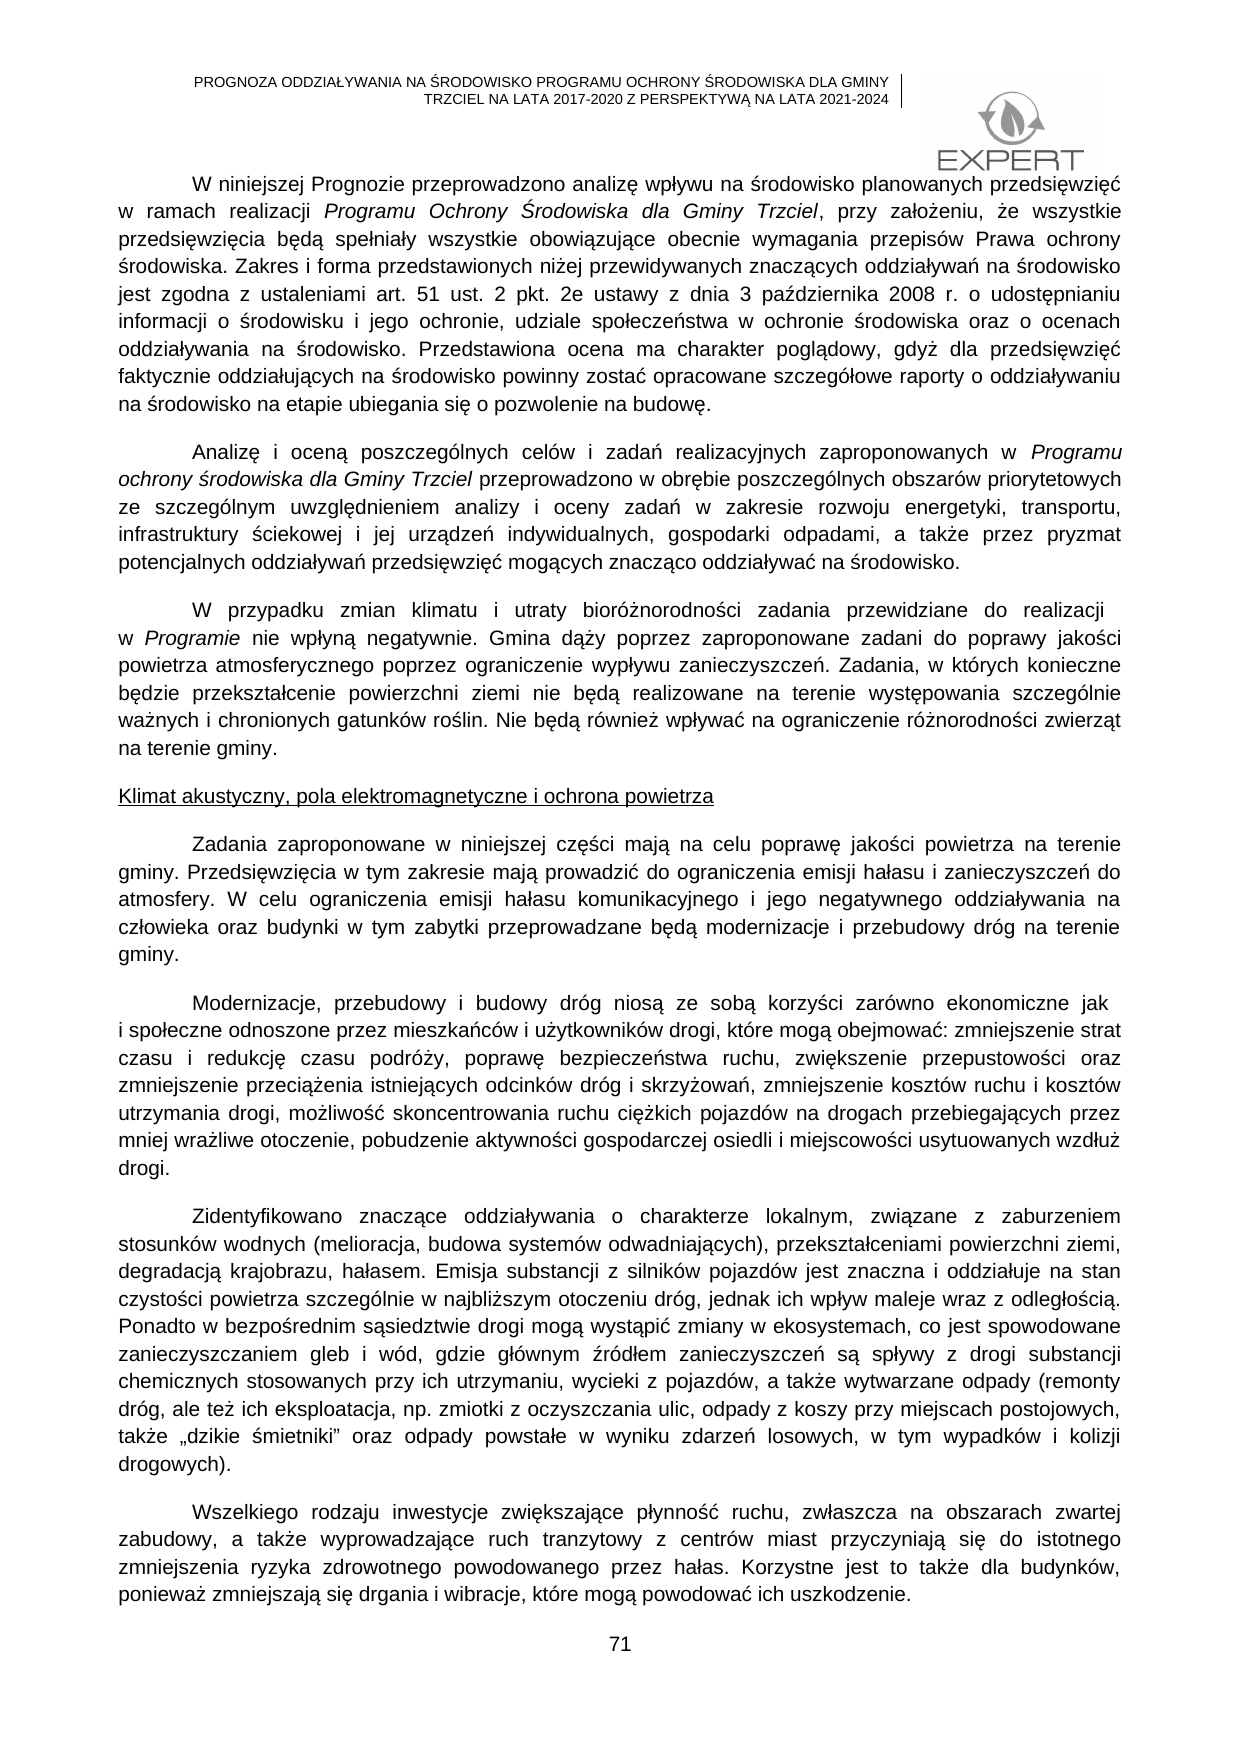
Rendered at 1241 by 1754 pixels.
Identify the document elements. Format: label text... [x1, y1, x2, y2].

text W niniejszej Prognozie przeprowadzono analizę wpływu na środowisko planowanych przedsięwzięć w ramach realizacji Programu Ochrony Środowiska dla Gminy Trzciel, przy założeniu, że wszystkie przedsięwzięcia będą spełniały wszystkie obowiązujące obecnie wymagania przepisów Prawa ochrony środowiska. Zakres i forma przedstawionych niżej przewidywanych znaczących oddziaływań na środowisko jest zgodna z ustaleniami art. 51 ust. 2 pkt. 2e ustawy z dnia 3 października 2008 r. o udostępnianiu informacji o środowisku i jego ochronie, udziale społeczeństwa w ochronie środowiska oraz o ocenach oddziaływania na środowisko. Przedstawiona ocena ma charakter poglądowy, gdyż dla przedsięwzięć faktycznie oddziałujących na środowisko powinny zostać opracowane szczegółowe raporty o oddziaływaniu na środowisko na etapie ubiegania się o pozwolenie na budowę. [118, 171, 1122, 415]
text Zidentyfikowano znaczące oddziaływania o charakterze lokalnym, związane z zaburzeniem stosunków wodnych (melioracja, budowa systemów odwadniających), przekształceniami powierzchni ziemi, degradacją krajobrazu, hałasem. Emisja substancji z silników pojazdów jest znaczna i oddziałuje na stan czystości powietrza szczególnie w najbliższym otoczeniu dróg, jednak ich wpływ maleje wraz z odległością. Ponadto w bezpośrednim sąsiedztwie drogi mogą wystąpić zmiany w ekosystemach, co jest spowodowane zanieczyszczaniem gleb i wód, gdzie głównym źródłem zanieczyszczeń są spływy z drogi substancji chemicznych stosowanych przy ich utrzymaniu, wycieki z pojazdów, a także wytwarzane odpady (remonty dróg, ale też ich eksploatacja, np. zmiotki z oczyszczania ulic, odpady z koszy przy miejscach postojowych, także „dzikie śmietniki” oraz odpady powstałe w wyniku zdarzeń losowych, w tym wypadków i kolizji drogowych). [118, 1204, 1122, 1475]
text W przypadku zmian klimatu i utraty bioróżnorodności zadania przewidziane do realizacji w Programie nie wpłyną negatywnie. Gmina dąży poprzez zaproponowane zadani do poprawy jakości powietrza atmosferycznego poprzez ograniczenie wypływu zanieczyszczeń. Zadania, w których konieczne będzie przekształcenie powierzchni ziemi nie będą realizowane na terenie występowania szczególnie ważnych i chronionych gatunków roślin. Nie będą również wpływać na ograniczenie różnorodności zwierząt na terenie gminy. [118, 598, 1122, 759]
text Wszelkiego rodzaju inwestycje zwiększające płynność ruchu, zwłaszcza na obszarach zwartej zabudowy, a także wyprowadzające ruch tranzytowy z centrów miast przyczyniają się do istotnego zmniejszenia ryzyka zdrowotnego powodowanego przez hałas. Korzystne jest to także dla budynków, ponieważ zmniejszają się drgania i wibracje, które mogą powodować ich uszkodzenie. [118, 1500, 1122, 1606]
text Modernizacje, przebudowy i budowy dróg niosą ze sobą korzyści zarówno ekonomiczne jak i społeczne odnoszone przez mieszkańców i użytkowników drogi, które mogą obejmować: zmniejszenie strat czasu i redukcję czasu podróży, poprawę bezpieczeństwa ruchu, zwiększenie przepustowości oraz zmniejszenie przeciążenia istniejących odcinków dróg i skrzyżowań, zmniejszenie kosztów ruchu i kosztów utrzymania drogi, możliwość skoncentrowania ruchu ciężkich pojazdów na drogach przebiegających przez mniej wrażliwe otoczenie, pobudzenie aktywności gospodarczej osiedli i miejscowości usytuowanych wzdłuż drogi. [118, 991, 1122, 1179]
text Klimat akustyczny, pola elektromagnetyczne i ochrona powietrza [118, 784, 1122, 808]
text Analizę i oceną poszczególnych celów i zadań realizacyjnych zaproponowanych w Programu ochrony środowiska dla Gminy Trzciel przeprowadzono w obrębie poszczególnych obszarów priorytetowych ze szczególnym uwzględnieniem analizy i oceny zadań w zakresie rozwoju energetyki, transportu, infrastruktury ściekowej i jej urządzeń indywidualnych, gospodarki odpadami, a także przez pryzmat potencjalnych oddziaływań przedsięwzięć mogących znacząco oddziaływać na środowisko. [118, 440, 1122, 574]
text Zadania zaproponowane w niniejszej części mają na celu poprawę jakości powietrza na terenie gminy. Przedsięwzięcia w tym zakresie mają prowadzić do ograniczenia emisji hałasu i zanieczyszczeń do atmosfery. W celu ograniczenia emisji hałasu komunikacyjnego i jego negatywnego oddziaływania na człowieka oraz budynki w tym zabytki przeprowadzane będą modernizacje i przebudowy dróg na terenie gminy. [118, 832, 1122, 966]
